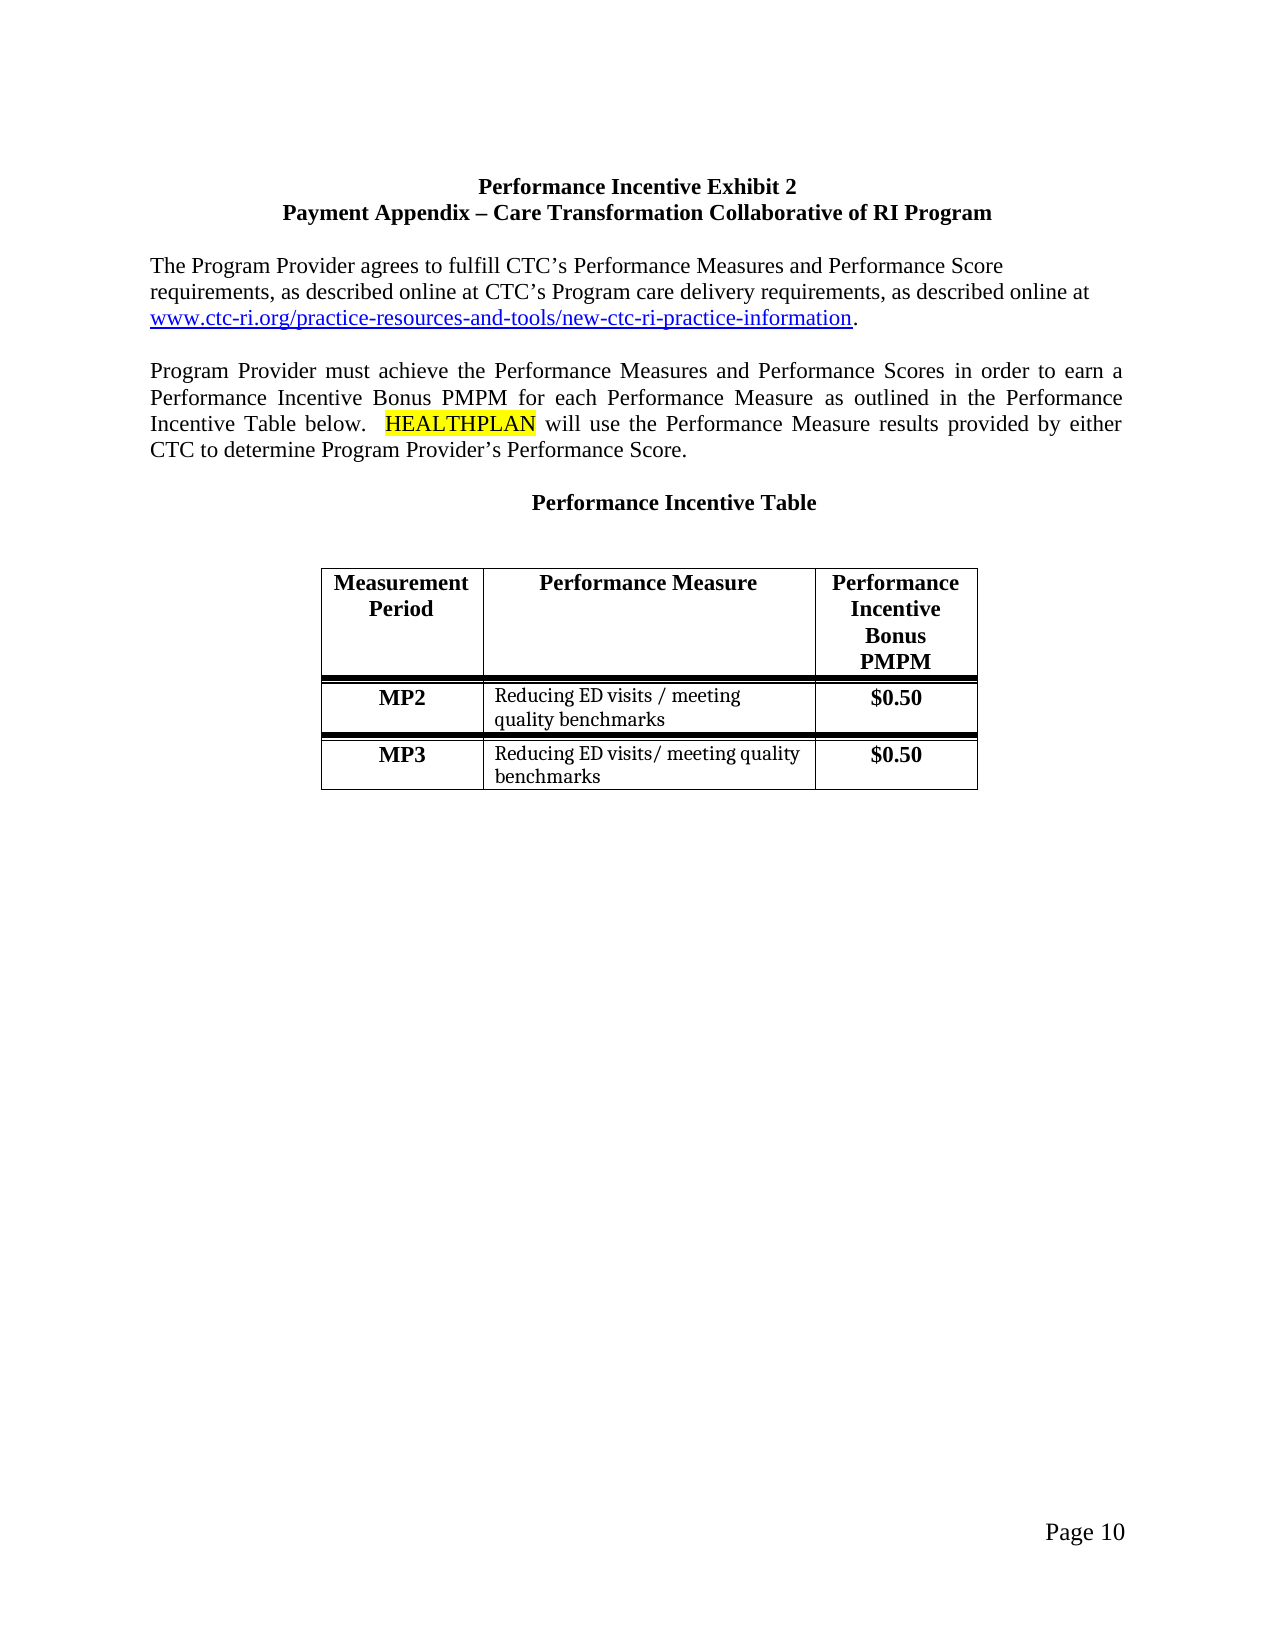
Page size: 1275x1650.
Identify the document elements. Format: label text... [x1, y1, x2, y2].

table_cell Reducing ED visits/ meeting quality benchmarks [484, 741, 815, 789]
table_header Performance Incentive Bonus PMPM [816, 569, 977, 674]
text The Program Provider agrees to fulfill CTC’s Performance Measures and Performance Score requirements, as described online at CTC’s Program care delivery requirements, as described online at www.ctc-ri.org/practice-resources-and-tools/new-ctc-ri-practice-information. [150, 252, 1125, 331]
text Program Provider must achieve the Performance Measures and Performance Scores in order to earn a Performance Incentive Bonus PMPM for each Performance Measure as outlined in the Performance Incentive Table below. HEALTHPLAN will use the Performance Measure results provided by either CTC to determine Program Provider’s Performance Score. [150, 357, 1123, 463]
table_header Measurement Period [322, 569, 483, 674]
table_header Performance Measure [484, 569, 815, 674]
table_cell MP2 [322, 684, 483, 732]
table_cell Reducing ED visits / meeting quality benchmarks [484, 684, 815, 732]
text Performance Incentive Table [225, 489, 1123, 515]
table_cell MP3 [322, 741, 483, 789]
table_cell $0.50 [816, 741, 977, 789]
text Payment Appendix – Care Transformation Collaborative of RI Program [150, 199, 1125, 225]
text Performance Incentive Exhibit 2 [150, 173, 1125, 199]
table_cell $0.50 [816, 684, 977, 732]
